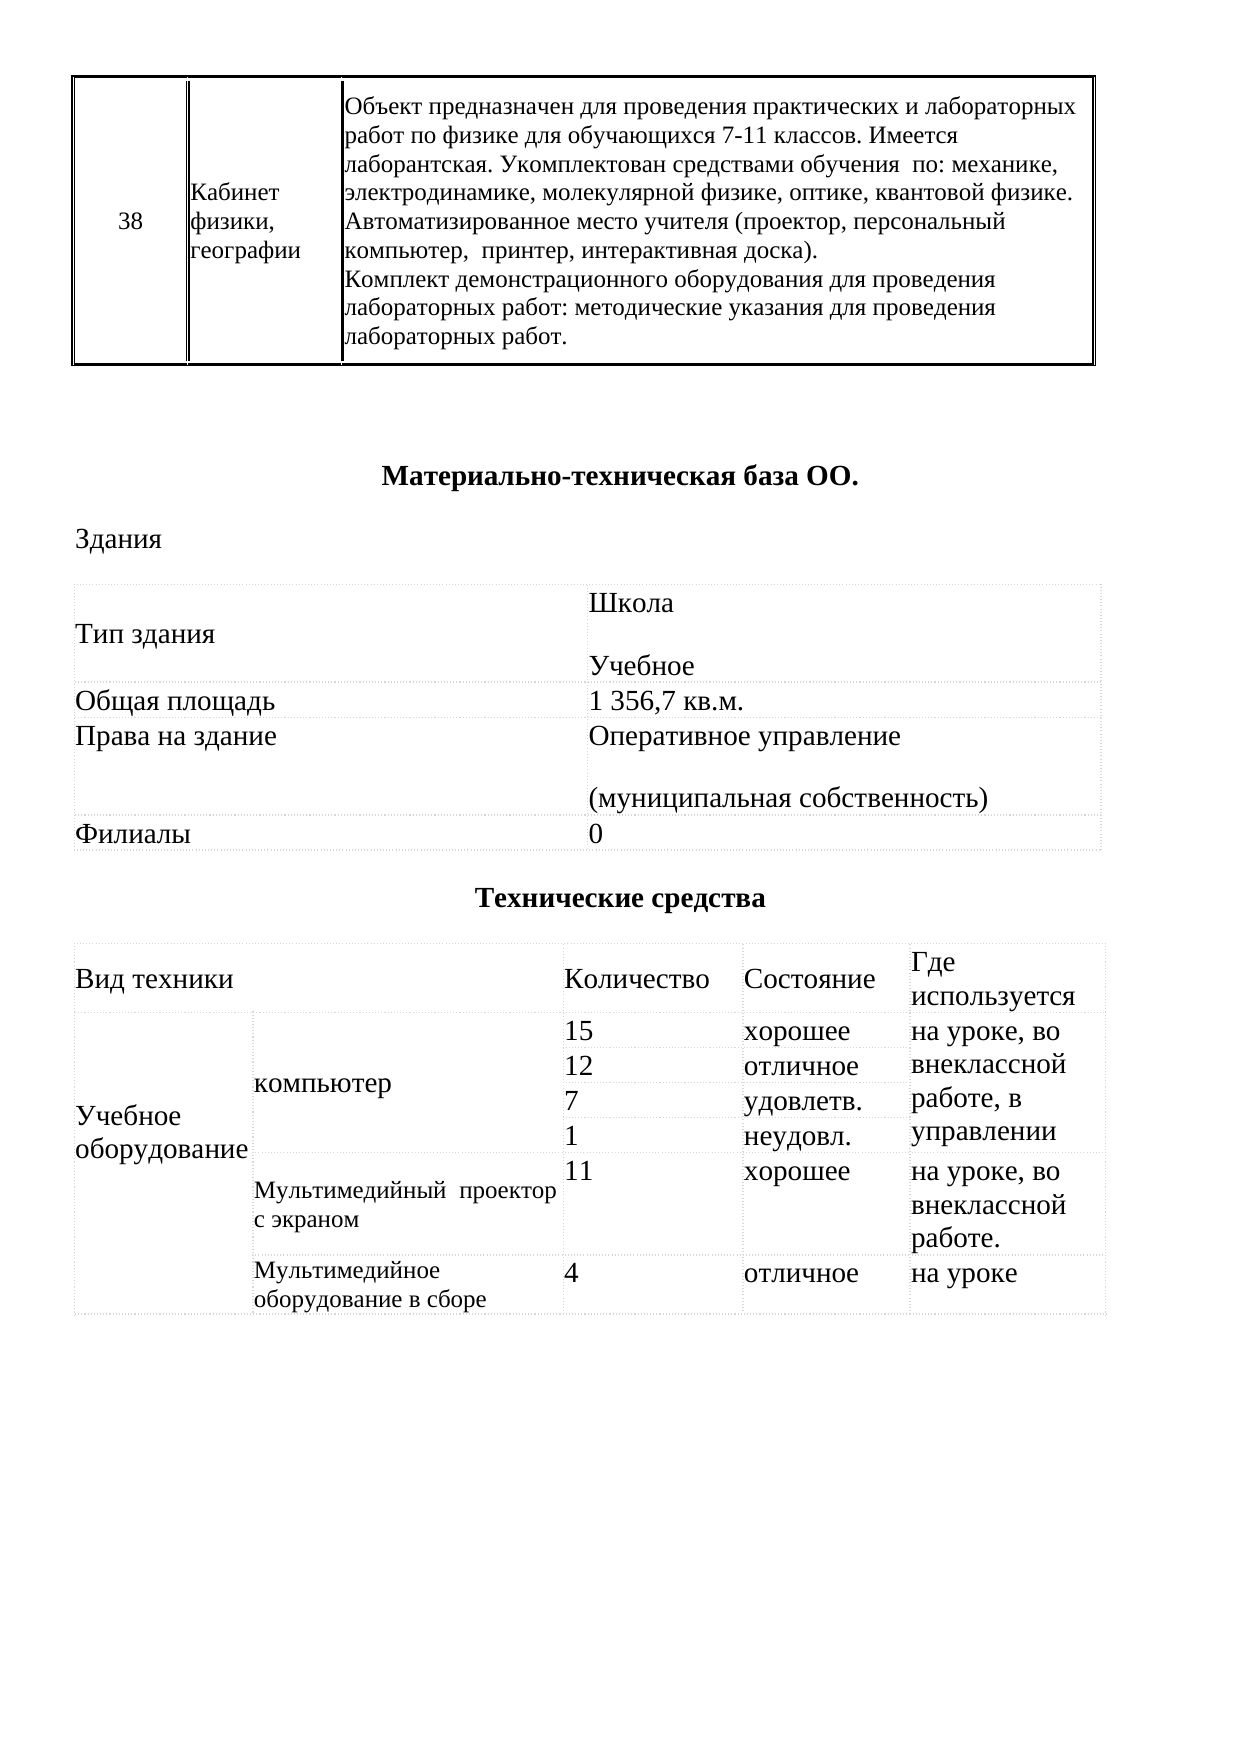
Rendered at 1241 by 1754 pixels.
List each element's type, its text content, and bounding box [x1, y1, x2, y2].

table_cell 15 [563, 1011, 743, 1046]
table_cell 4 [563, 1254, 743, 1313]
table_cell отличное [743, 1254, 910, 1313]
table_cell 11 [563, 1152, 743, 1254]
table_header Школа Учебное [588, 584, 1101, 681]
table_header Количество [563, 943, 743, 1011]
table_cell 38 [75, 77, 188, 363]
table_cell отличное [743, 1046, 910, 1082]
table_header Состояние [743, 943, 910, 1011]
table_cell Филиалы [74, 814, 587, 849]
table_cell Права на здание [74, 716, 587, 814]
table_cell Мультимедийный проектор с экраном [253, 1152, 563, 1254]
table_cell Оперативное управление (муниципальная собственность) [588, 716, 1101, 814]
table_cell на уроке [910, 1254, 1106, 1313]
table_cell Мультимедийное оборудование в сборе [253, 1254, 563, 1313]
table_cell 7 [563, 1082, 743, 1117]
table_cell хорошее [743, 1011, 910, 1046]
table_cell 12 [563, 1046, 743, 1082]
table_cell хорошее [743, 1152, 910, 1254]
table_cell удовлетв. [743, 1082, 910, 1117]
table_header Вид техники [74, 943, 563, 1011]
table_cell 1 [563, 1117, 743, 1152]
text Технические средства [75, 880, 1165, 913]
text Материально-техническая база ОО. [75, 458, 1165, 492]
table_header Тип здания [74, 584, 587, 681]
table_cell неудовл. [743, 1117, 910, 1152]
table_cell 0 [588, 814, 1101, 849]
table_header Где используется [910, 943, 1106, 1011]
table_cell на уроке, во внеклассной работе. [910, 1152, 1106, 1254]
table_cell 1 356,7 кв.м. [588, 681, 1101, 716]
table_cell компьютер [253, 1011, 563, 1152]
text Здания [75, 521, 1165, 554]
table_cell Учебное оборудование [74, 1011, 253, 1313]
table_cell Объект предназначен для проведения практических и лабораторных работ по физике для обучающихся 7-11 классов. Имеется лаборантская. Укомплектован средствами обучения по: механике, электродинамике, молекулярной физике, оптике, квантовой физике. Автоматизированное место учителя (проектор, персональный компьютер, принтер, интерактивная доска). Комплект демонстрационного оборудования для проведения лабораторных работ: методические указания для проведения лабораторных работ. [342, 78, 1092, 363]
table_cell на уроке, во внеклассной работе, в управлении [910, 1011, 1106, 1152]
table_cell Общая площадь [74, 681, 587, 716]
table_cell Кабинет физики, географии [188, 77, 342, 363]
